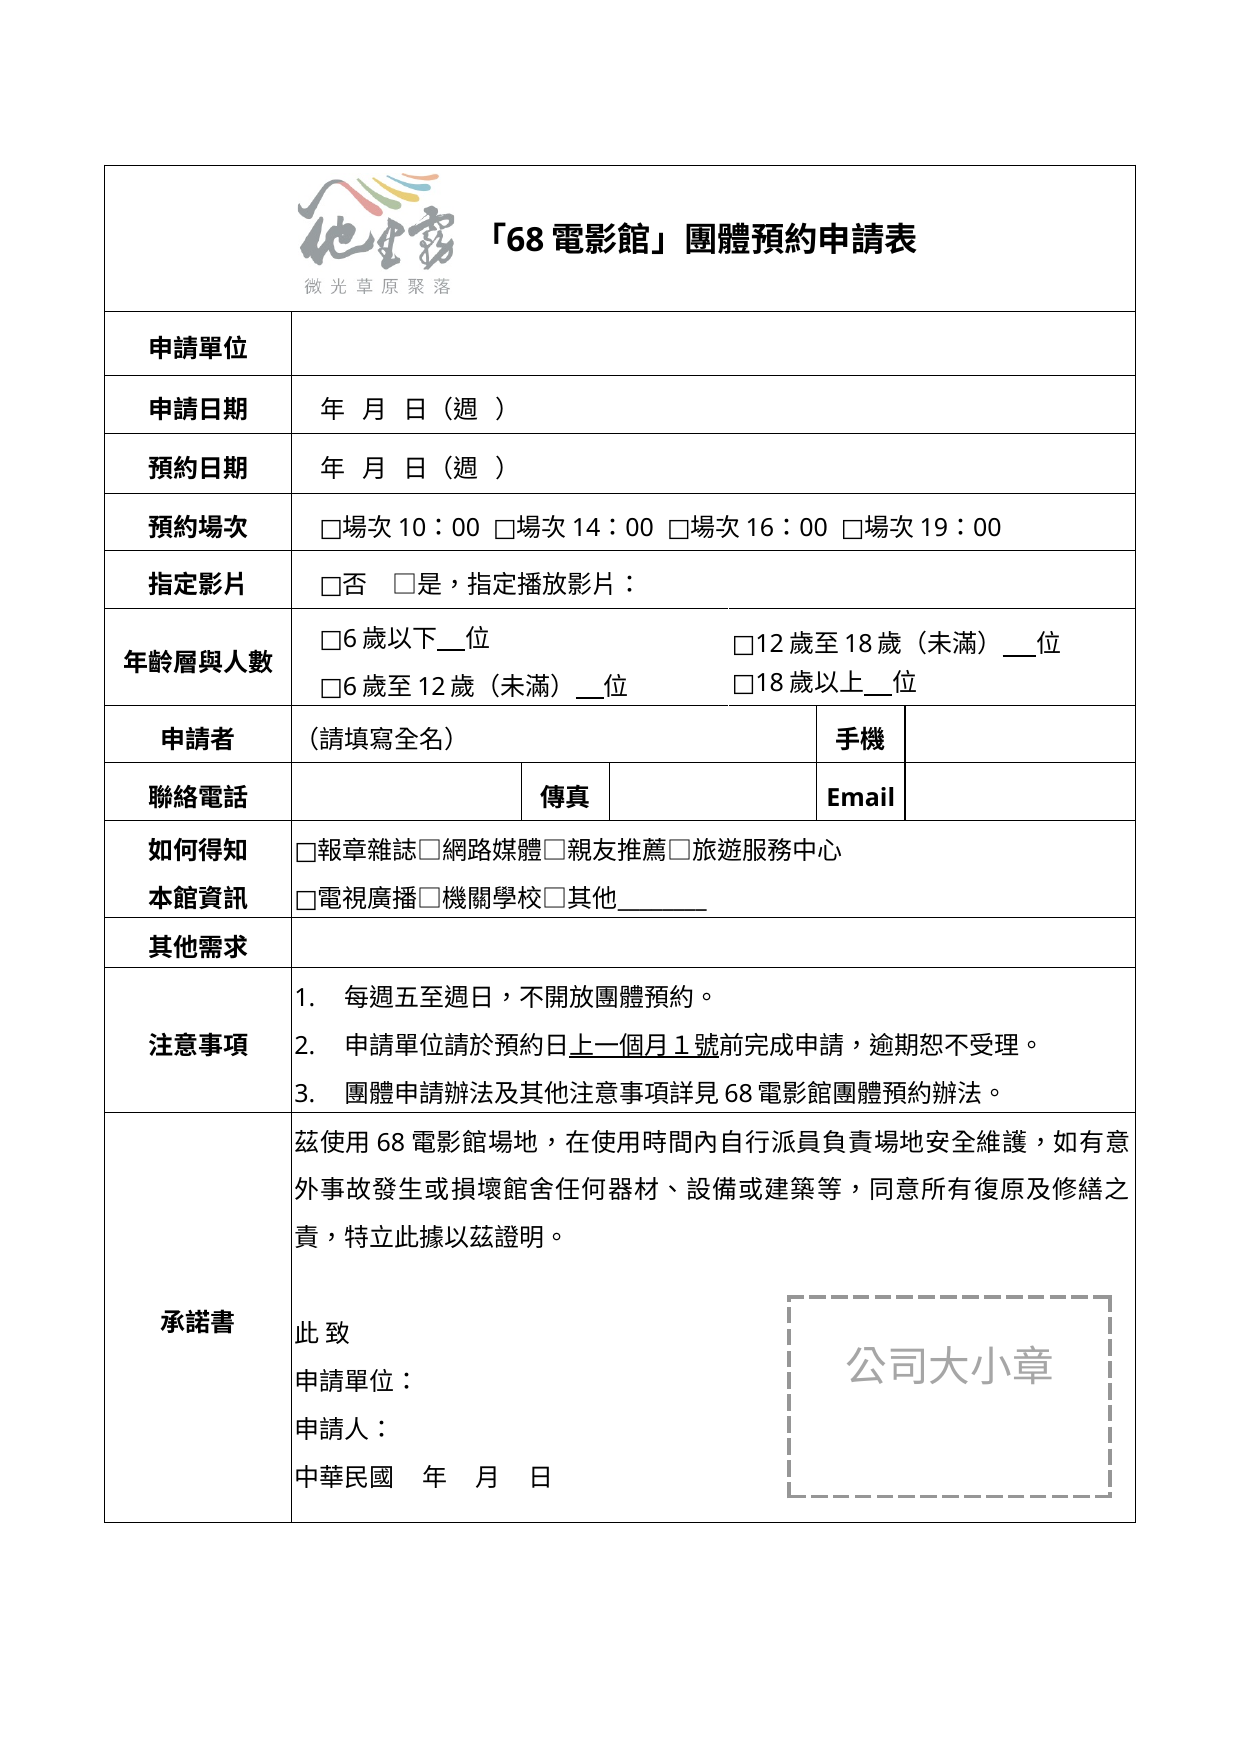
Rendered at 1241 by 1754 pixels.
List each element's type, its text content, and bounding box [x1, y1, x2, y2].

picture [297, 173, 455, 294]
table_cell 注意事項 [105, 968, 291, 1112]
table_cell 申請單位 [105, 312, 291, 375]
table_cell 茲使用68電影館場地，在使用時間內自行派員負責場地安全維護，如有意外事故發生或損壞館舍任何器材、設備或建築等，同意所有復原及修繕之責，特立此據以茲證明。 此 致 申請單位： 申請人： 中華民國 年 月 日 [292, 1113, 1135, 1522]
table_cell [292, 918, 1135, 967]
table_cell 承諾書 [105, 1113, 291, 1522]
table_cell □6歲以下 位 □6歲至12歲（未滿） 位 [292, 609, 728, 705]
table_cell 預約場次 [105, 494, 291, 550]
table_cell □報章雜誌□網路媒體□親友推薦□旅遊服務中心 □電視廣播□機關學校□其他________ [292, 821, 1135, 917]
table_cell □12歲至18歲（未滿） 位 □18歲以上 位 [729, 609, 1135, 705]
table_cell 如何得知 本館資訊 [105, 821, 291, 917]
table_cell 預約日期 [105, 434, 291, 493]
table_cell 傳真 [522, 763, 609, 820]
table_cell 申請者 [105, 706, 291, 762]
table_cell 年 月 日（週 ） [292, 376, 1135, 433]
table_cell [292, 312, 1135, 375]
table_cell [906, 763, 1135, 820]
table_cell （請填寫全名） [292, 706, 816, 762]
table_cell 年齡層與人數 [105, 609, 291, 705]
table_cell □場次10：00 □場次14：00 □場次16：00 □場次19：00 [292, 494, 1135, 550]
table_header 「68電影館」團體預約申請表 [105, 166, 1135, 311]
table_cell 手機 [817, 706, 904, 762]
table_cell [610, 763, 816, 820]
table_cell □否 □是，指定播放影片： [292, 551, 1135, 608]
table_cell 聯絡電話 [105, 763, 291, 820]
table_cell 年 月 日（週 ） [292, 434, 1135, 493]
table_cell [292, 763, 521, 820]
table_cell [906, 706, 1135, 762]
table_cell 每週五至週日，不開放團體預約。 申請單位請於預約日上一個月１號前完成申請，逾期恕不受理。 團體申請辦法及其他注意事項詳見68電影館團體預約辦法。 [292, 968, 1135, 1112]
table_cell 其他需求 [105, 918, 291, 967]
table_cell 申請日期 [105, 376, 291, 433]
table_cell 指定影片 [105, 551, 291, 608]
table_cell Email [817, 763, 904, 820]
